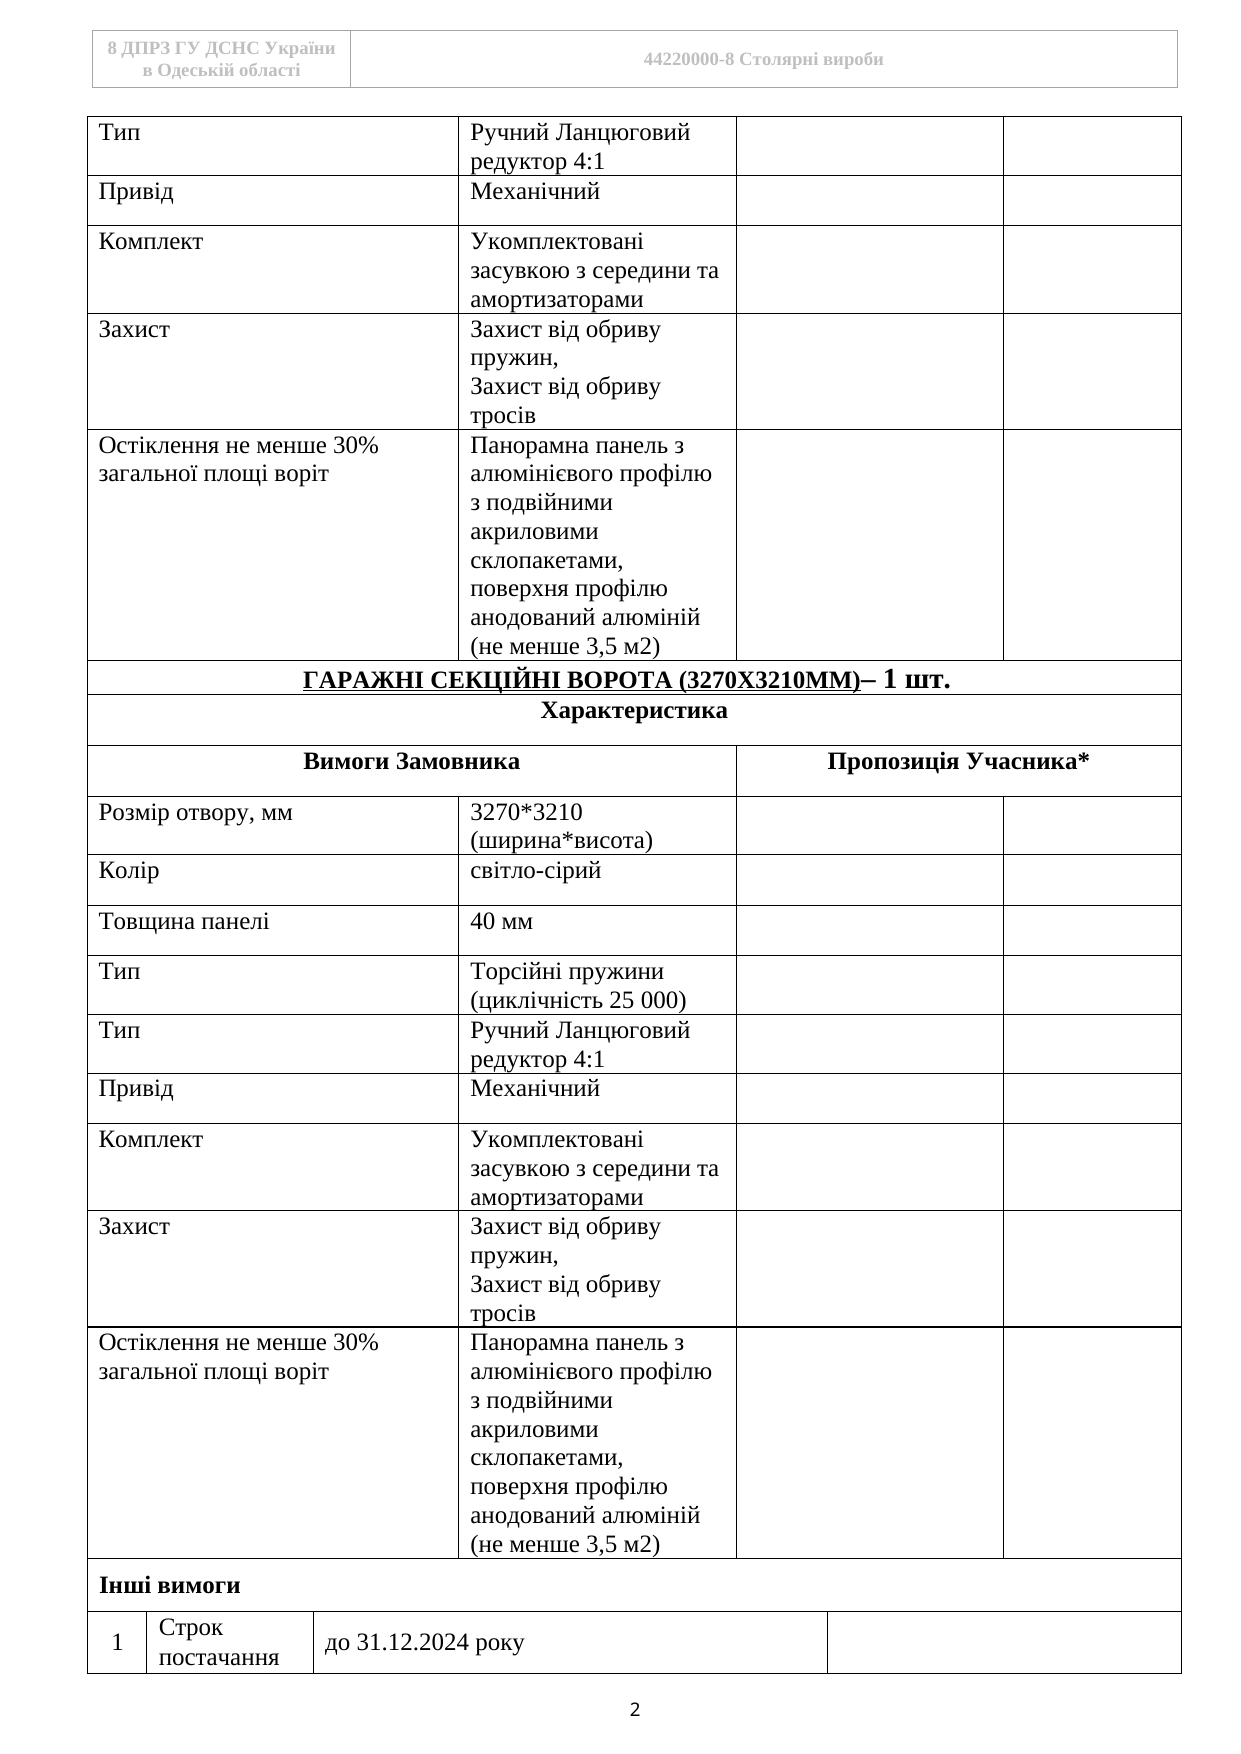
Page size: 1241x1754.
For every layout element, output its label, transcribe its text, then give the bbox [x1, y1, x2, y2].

table_cell Гаражні секційні ворота (3270x3210мм)– 1 шт. [88, 661, 1181, 694]
table_cell [1004, 1124, 1181, 1210]
table_cell [1004, 956, 1181, 1014]
table_cell Інші вимоги [88, 1559, 1181, 1611]
table_cell [1004, 117, 1181, 175]
table_cell Пропозиція Учасника* [737, 746, 1181, 796]
table_cell [737, 1328, 1003, 1557]
table_cell Товщина панелі [88, 906, 458, 955]
table_cell Ручний Ланцюговий редуктор 4:1 [459, 117, 736, 175]
table_cell 1 [88, 1612, 146, 1672]
table_cell до 31.12.2024 року [314, 1612, 827, 1672]
table_cell [737, 176, 1003, 225]
table_cell [737, 1074, 1003, 1123]
table_cell [737, 956, 1003, 1014]
table_cell [1004, 226, 1181, 313]
table_cell Комплект [88, 1124, 458, 1210]
table_cell [737, 117, 1003, 175]
table_cell 40 мм [459, 906, 736, 955]
table_cell Привід [88, 1074, 458, 1123]
table_cell [737, 314, 1003, 429]
table_cell Тип [88, 956, 458, 1014]
table_cell Захист [88, 314, 458, 429]
table_cell [1004, 1211, 1181, 1326]
table_cell Комплект [88, 226, 458, 313]
table_cell Механічний [459, 176, 736, 225]
table_cell Тип [88, 1015, 458, 1072]
table_cell Захист від обриву пружин, Захист від обриву тросів [459, 1211, 736, 1326]
table_cell [1004, 176, 1181, 225]
table_cell [737, 1124, 1003, 1210]
table_cell Механічний [459, 1074, 736, 1123]
table_cell 3270*3210 (ширина*висота) [459, 797, 736, 854]
table_cell [1004, 1074, 1181, 1123]
table_cell Укомплектовані засувкою з середини та амортизаторами [459, 1124, 736, 1210]
table_cell [737, 226, 1003, 313]
table_cell Колір [88, 855, 458, 905]
table_cell Захист [88, 1211, 458, 1326]
table_cell [737, 855, 1003, 905]
table_cell [737, 1211, 1003, 1326]
table_cell [1004, 797, 1181, 854]
table_cell Торсійні пружини (циклічність 25 000) [459, 956, 736, 1014]
table_cell [1004, 855, 1181, 905]
table_cell Укомплектовані засувкою з середини та амортизаторами [459, 226, 736, 313]
table_cell [1004, 1015, 1181, 1072]
table_cell Ручний Ланцюговий редуктор 4:1 [459, 1015, 736, 1072]
table_cell Вимоги Замовника [88, 746, 736, 796]
table_cell Остіклення не менше 30% загальної площі воріт [88, 430, 458, 660]
table_cell Панорамна панель з алюмінієвого профілю з подвійними акриловими склопакетами, поверхня профілю анодований алюміній (не менше 3,5 м2) [459, 430, 736, 660]
table_cell [737, 797, 1003, 854]
table_cell [1004, 430, 1181, 660]
table_cell [737, 1015, 1003, 1072]
table_cell [737, 906, 1003, 955]
table_cell Розмір отвору, мм [88, 797, 458, 854]
table_cell Остіклення не менше 30% загальної площі воріт [88, 1328, 458, 1557]
table_cell Захист від обриву пружин, Захист від обриву тросів [459, 314, 736, 429]
table_cell Строк постачання [147, 1612, 313, 1672]
table_cell Привід [88, 176, 458, 225]
table_cell Характеристика [88, 695, 1181, 745]
table_cell [737, 430, 1003, 660]
table_cell [1004, 1328, 1181, 1557]
table_cell Панорамна панель з алюмінієвого профілю з подвійними акриловими склопакетами, поверхня профілю анодований алюміній (не менше 3,5 м2) [459, 1328, 736, 1557]
table_cell [1004, 906, 1181, 955]
table_cell [1004, 314, 1181, 429]
table_cell Тип [88, 117, 458, 175]
table_cell світло-сірий [459, 855, 736, 905]
table_cell [828, 1612, 1181, 1672]
